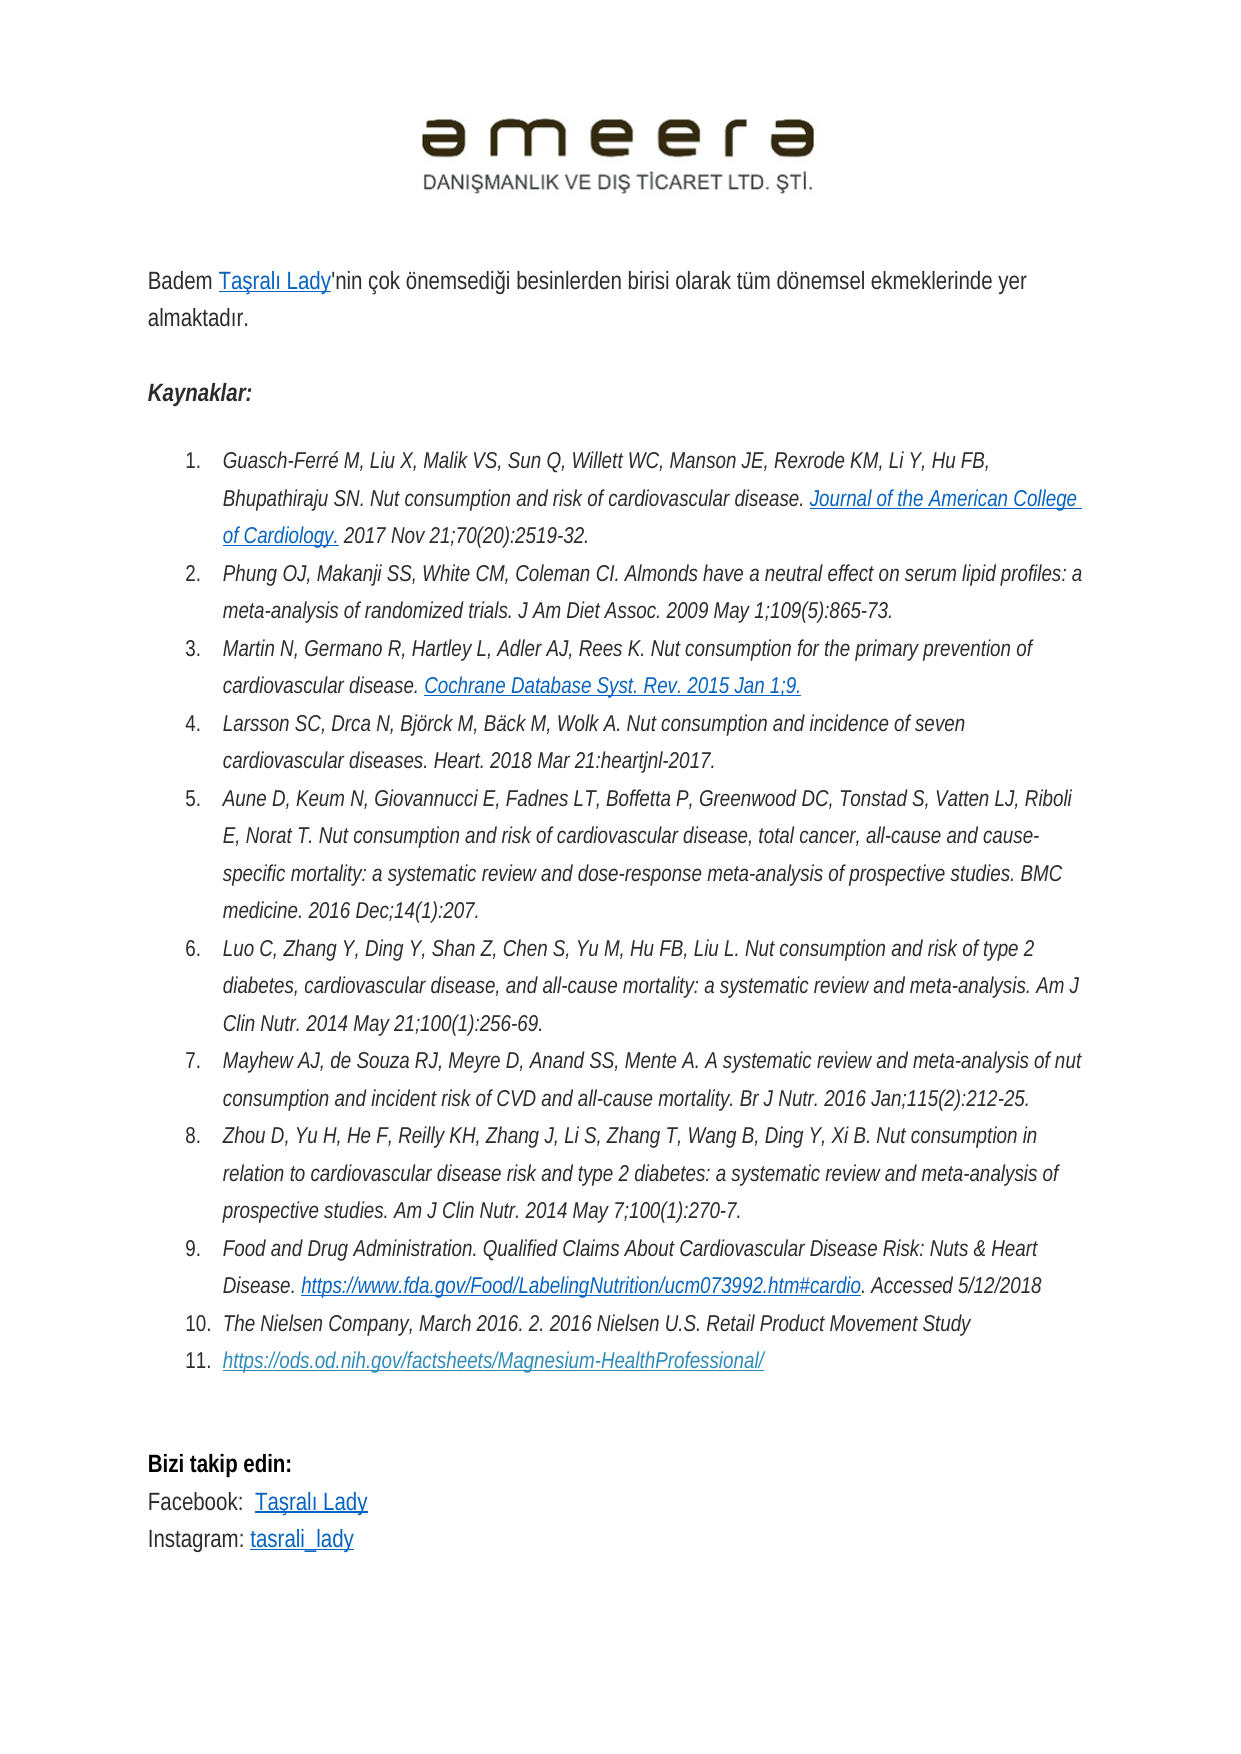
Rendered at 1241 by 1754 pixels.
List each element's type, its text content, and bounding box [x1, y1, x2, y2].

text Bizi takip edin: Facebook: Taşralı Lady Instagram: tasrali_lady [148, 1403, 1093, 1553]
list The Nielsen Company, March 2016. 2. 2016 Nielsen U.S. Retail Product Movement Study [185, 1298, 1093, 1336]
list Zhou D, Yu H, He F, Reilly KH, Zhang J, Li S, Zhang T, Wang B, Ding Y, Xi B. Nut consumption in relation to cardiovascular disease risk and type 2 diabetes: a systematic review and meta-analysis of prospective studies. Am J Clin Nutr. 2014 May 7;100(1):270-7. [185, 1111, 1093, 1223]
list Phung OJ, Makanji SS, White CM, Coleman CI. Almonds have a neutral effect on serum lipid profiles: a meta-analysis of randomized trials. J Am Diet Assoc. 2009 May 1;109(5):865-73. [185, 548, 1093, 623]
list Larsson SC, Drca N, Björck M, Bäck M, Wolk A. Nut consumption and incidence of seven cardiovascular diseases. Heart. 2018 Mar 21:heartjnl-2017. [185, 698, 1093, 773]
list Guasch-Ferré M, Liu X, Malik VS, Sun Q, Willett WC, Manson JE, Rexrode KM, Li Y, Hu FB, Bhupathiraju SN. Nut consumption and risk of cardiovascular disease. Journal of the American College of Cardiology. 2017 Nov 21;70(20):2519-32. [185, 436, 1093, 548]
list Mayhew AJ, de Souza RJ, Meyre D, Anand SS, Mente A. A systematic review and meta-analysis of nut consumption and incident risk of CVD and all-cause mortality. Br J Nutr. 2016 Jan;115(2):212-25. [185, 1036, 1093, 1111]
list Food and Drug Administration. Qualified Claims About Cardiovascular Disease Risk: Nuts & Heart Disease. https://www.fda.gov/Food/LabelingNutrition/ucm073992.htm#cardio. Accessed 5/12/2018 [185, 1223, 1093, 1298]
list Martin N, Germano R, Hartley L, Adler AJ, Rees K. Nut consumption for the primary prevention of cardiovascular disease. Cochrane Database Syst. Rev. 2015 Jan 1;9. [185, 623, 1093, 698]
list Aune D, Keum N, Giovannucci E, Fadnes LT, Boffetta P, Greenwood DC, Tonstad S, Vatten LJ, Riboli E, Norat T. Nut consumption and risk of cardiovascular disease, total cancer, all-cause and cause-specific mortality: a systematic review and dose-response meta-analysis of prospective studies. BMC medicine. 2016 Dec;14(1):207. [185, 773, 1093, 923]
picture [405, 101, 835, 201]
list https://ods.od.nih.gov/factsheets/Magnesium-HealthProfessional/ [185, 1336, 1093, 1373]
list Luo C, Zhang Y, Ding Y, Shan Z, Chen S, Yu M, Hu FB, Liu L. Nut consumption and risk of type 2 diabetes, cardiovascular disease, and all-cause mortality: a systematic review and meta-analysis. Am J Clin Nutr. 2014 May 21;100(1):256-69. [185, 923, 1093, 1036]
